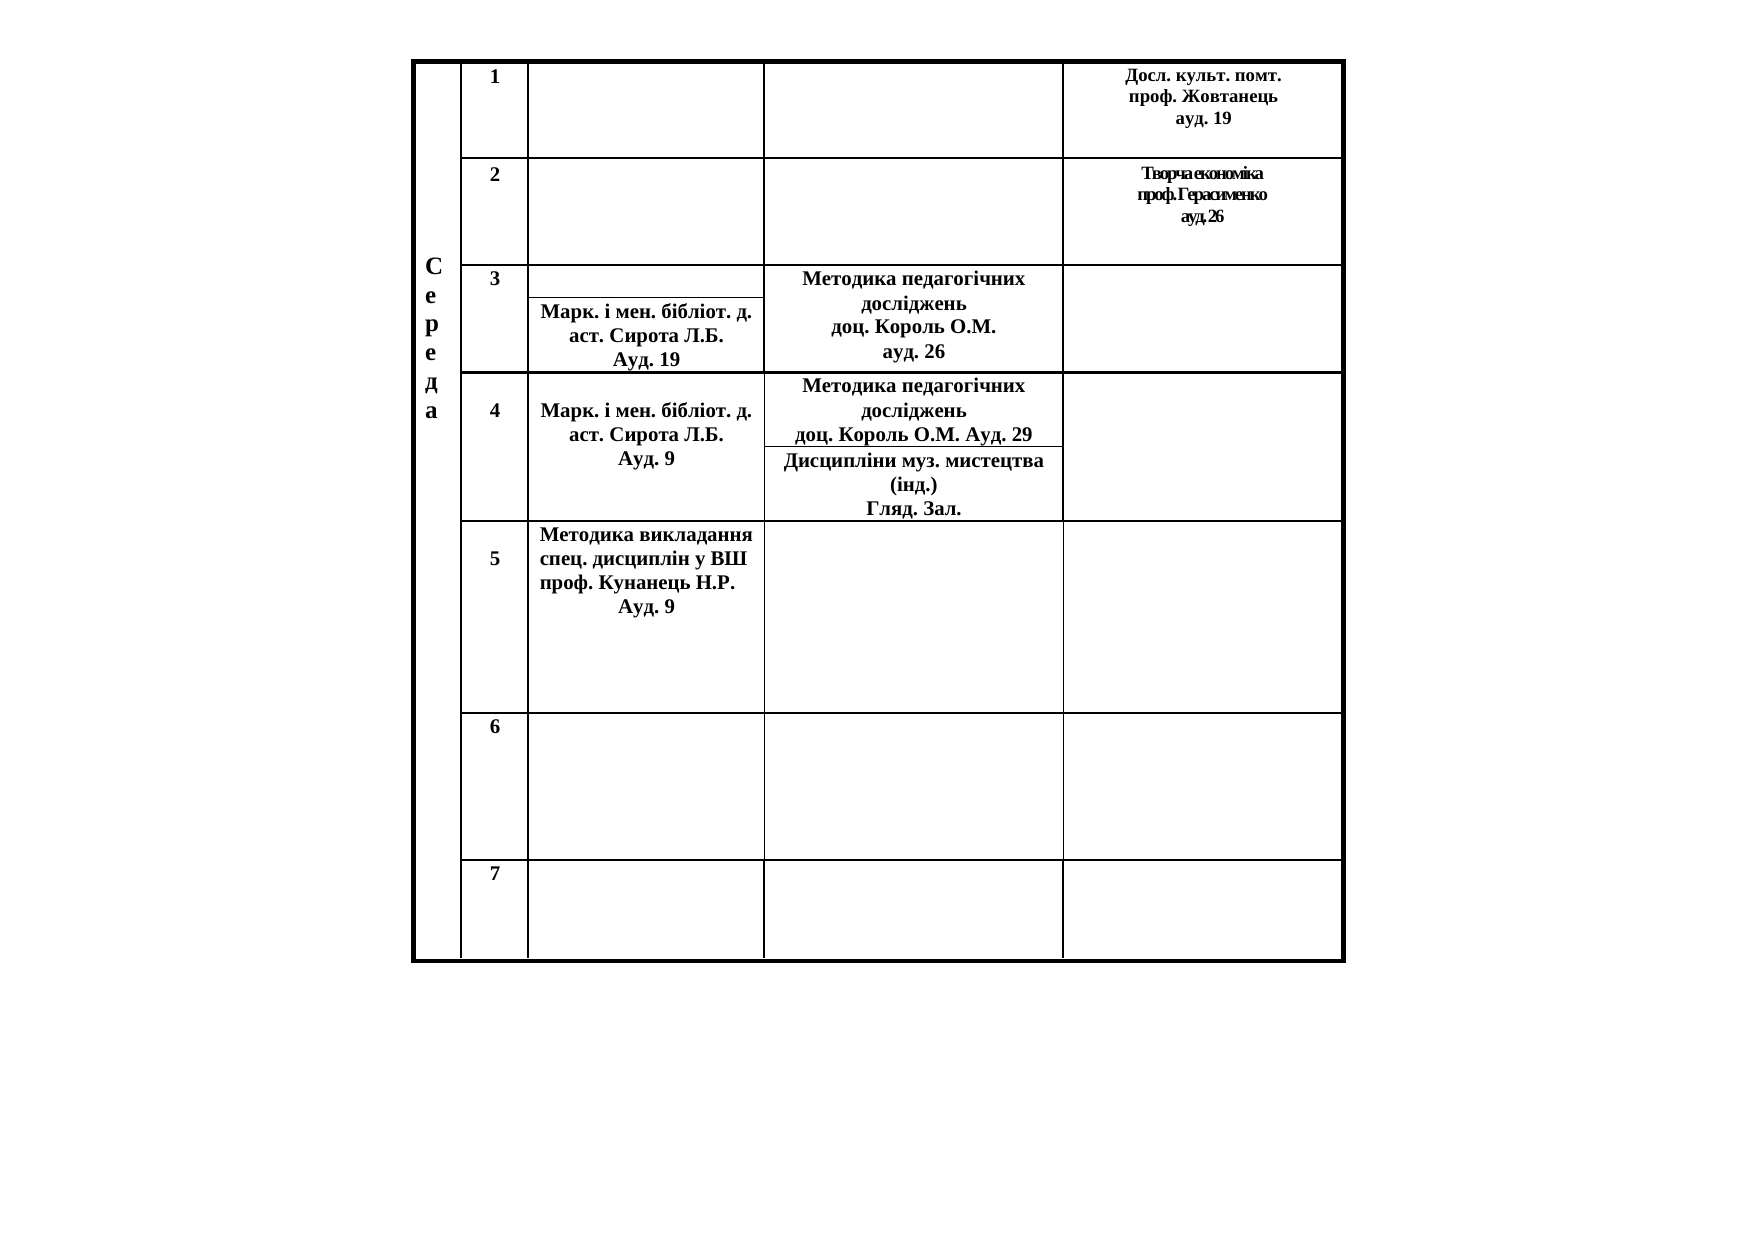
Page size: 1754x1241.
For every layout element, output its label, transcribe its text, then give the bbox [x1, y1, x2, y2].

table_cell [1064, 266, 1341, 371]
table_header 1 [462, 64, 527, 157]
table_header [529, 64, 763, 157]
table_cell [529, 266, 763, 297]
table_cell [529, 159, 763, 264]
table_cell Дисципліни муз. мистецтва (інд.) Гляд. Зал. [765, 447, 1062, 520]
table_cell 6 [462, 714, 527, 858]
table_cell 5 [462, 522, 527, 712]
table_cell Марк. і мен. бібліот. д. аст. Сирота Л.Б. Ауд. 19 [529, 298, 763, 371]
table_cell Методика педагогічних досліджень доц. Король О.М. ауд. 26 [765, 266, 1062, 371]
table_cell [765, 522, 1063, 712]
table_cell [765, 159, 1062, 264]
table_cell [1064, 861, 1341, 958]
table_cell 3 [462, 266, 527, 371]
table_cell [529, 714, 764, 858]
table_cell 4 [462, 374, 527, 520]
table_cell [1064, 374, 1341, 520]
table_cell 2 [462, 159, 527, 264]
table_header Досл. культ. помт. проф. Жовтанець ауд. 19 [1064, 64, 1341, 157]
table_cell [765, 861, 1062, 958]
table_cell Методика педагогічних досліджень доц. Король О.М. Ауд. 29 [765, 374, 1062, 446]
table_cell [1064, 522, 1341, 712]
table_cell [529, 861, 763, 958]
table_cell [1064, 714, 1341, 858]
table_cell 7 [462, 861, 527, 958]
table_header [765, 64, 1062, 157]
table_cell Творча економіка проф. Герасименко ауд. 26 [1064, 159, 1341, 264]
table_cell Марк. і мен. бібліот. д. аст. Сирота Л.Б. Ауд. 9 [529, 374, 764, 520]
table_cell [765, 714, 1063, 858]
table_cell Методика викладання спец. дисциплін у ВШ проф. Кунанець Н.Р. Ауд. 9 [529, 522, 764, 712]
table_header С е р е д а [416, 64, 460, 958]
